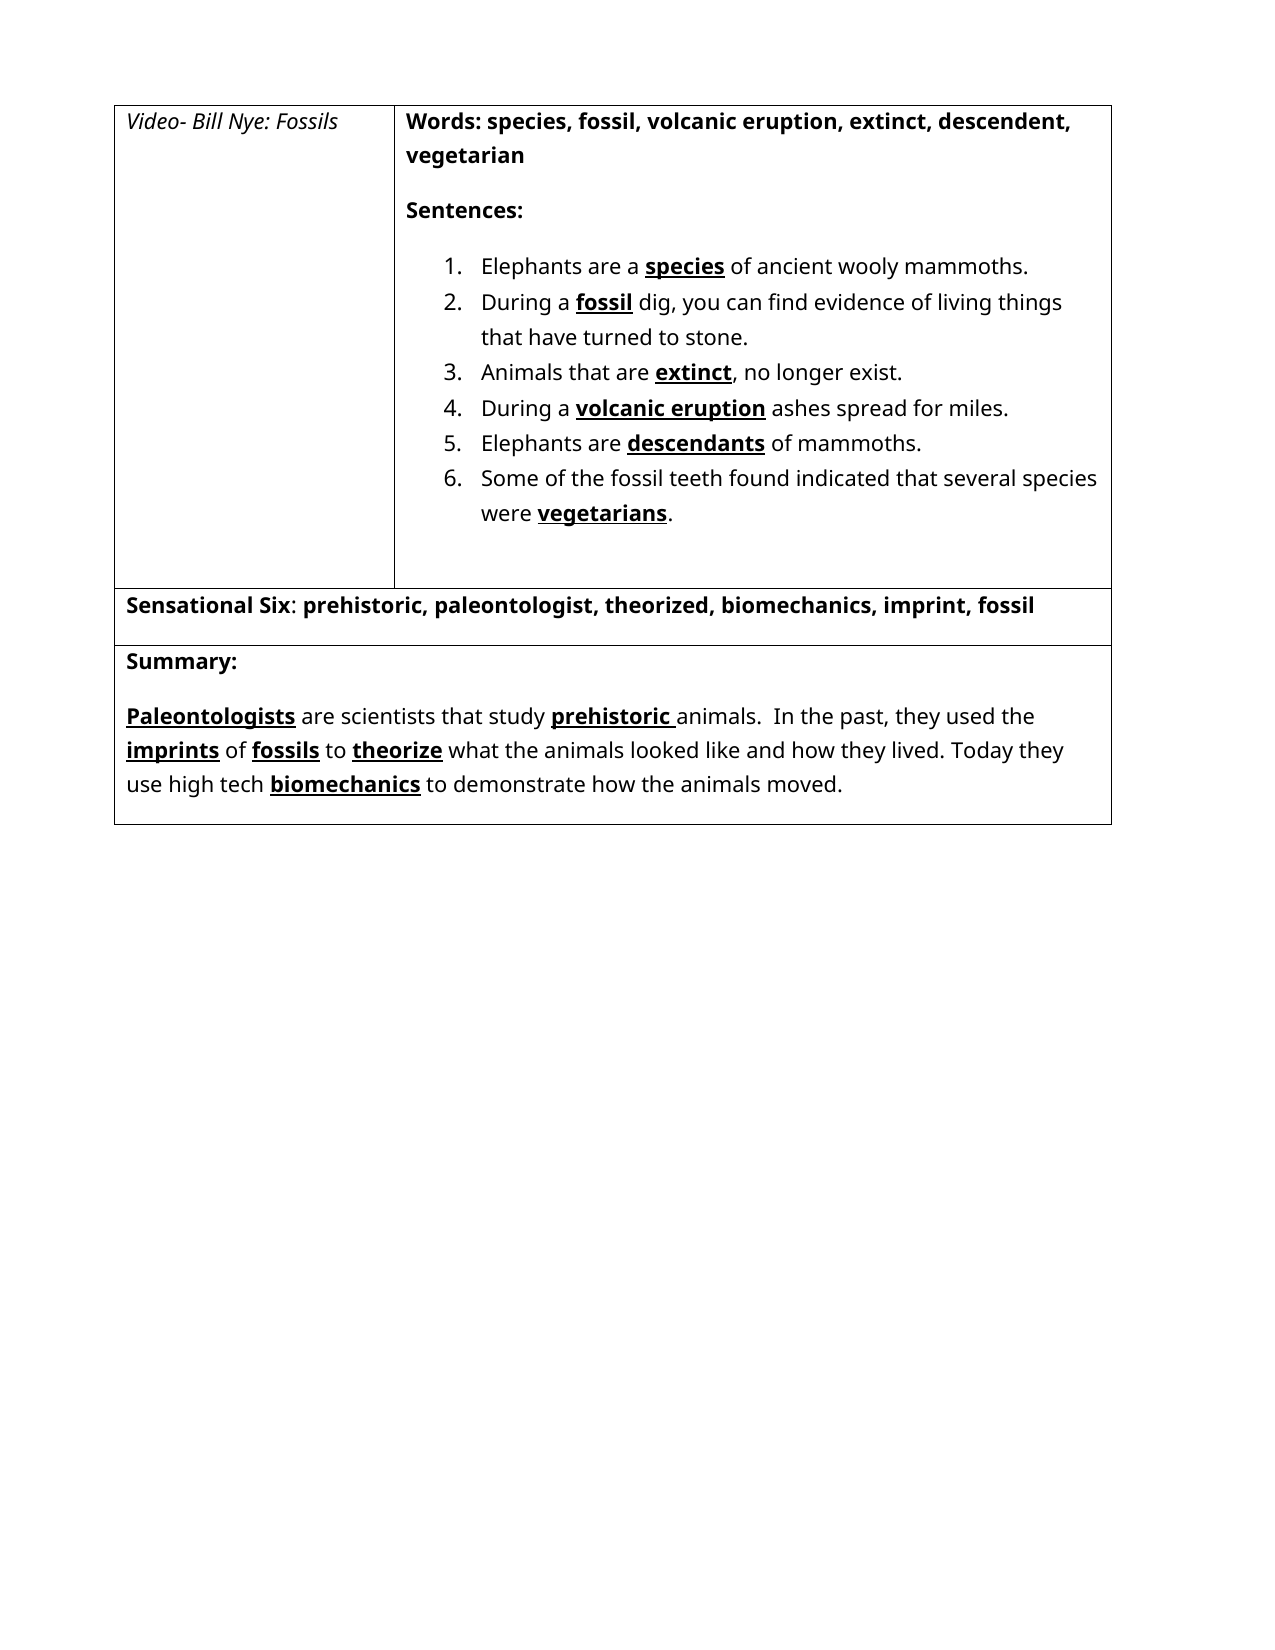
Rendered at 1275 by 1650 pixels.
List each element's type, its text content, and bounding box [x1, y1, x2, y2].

table_cell Summary: Paleontologists are scientists that study prehistoric animals. In the past, they used the imprints of fossils to theorize what the animals looked like and how they lived. Today they use high tech biomechanics to demonstrate how the animals moved. [115, 646, 1111, 823]
table_cell Sensational Six: prehistoric, paleontologist, theorized, biomechanics, imprint, fossil [115, 589, 1111, 645]
table_cell Video- Bill Nye: Fossils [115, 106, 394, 588]
table_cell Words: species, fossil, volcanic eruption, extinct, descendent, vegetarian Sentences: Elephants are a species of ancient wooly mammoths. During a fossil dig, you can find evidence of living things that have turned to stone. Animals that are extinct, no longer exist. During a volcanic eruption ashes spread for miles. Elephants are descendants of mammoths. Some of the fossil teeth found indicated that several species were vegetarians. [395, 106, 1111, 588]
